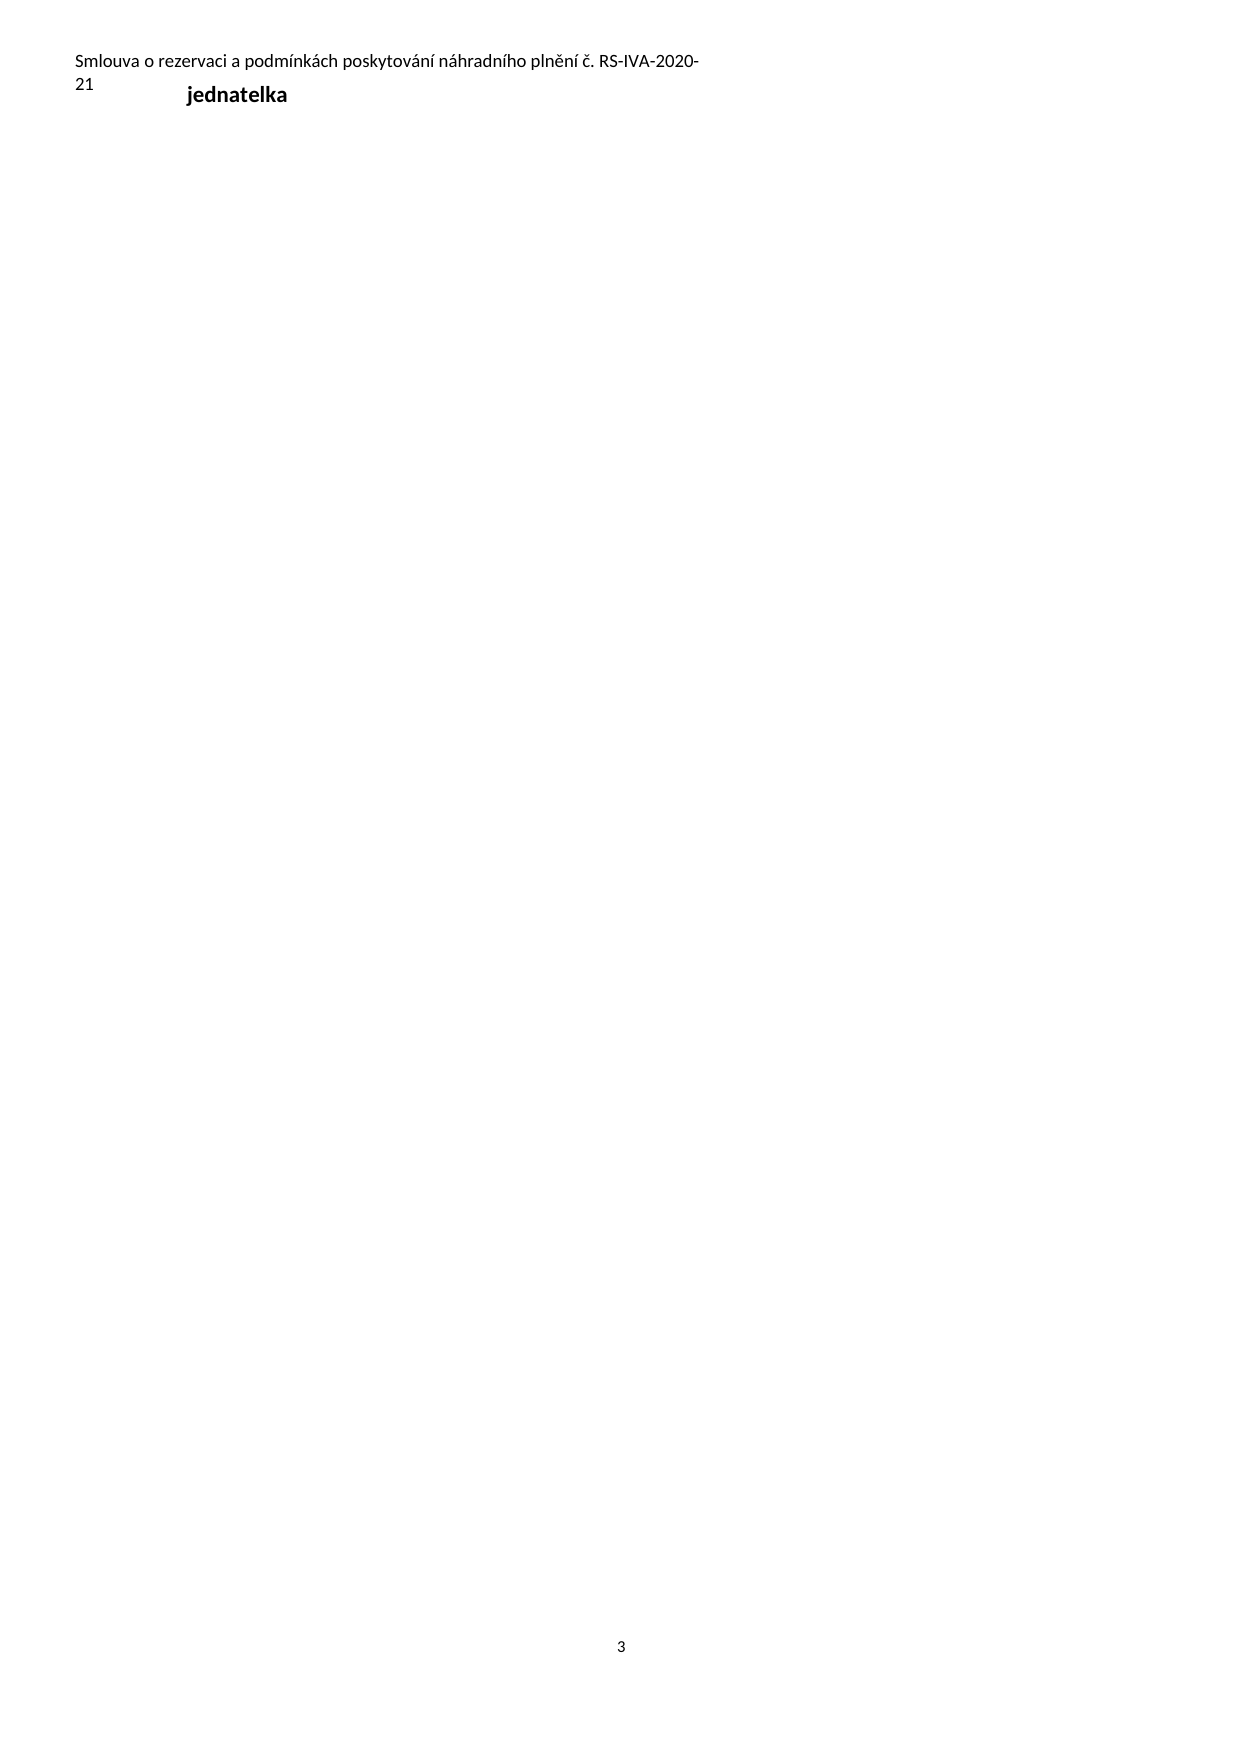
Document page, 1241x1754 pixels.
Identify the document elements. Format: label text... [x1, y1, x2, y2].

text jednatelka [179, 81, 1170, 109]
